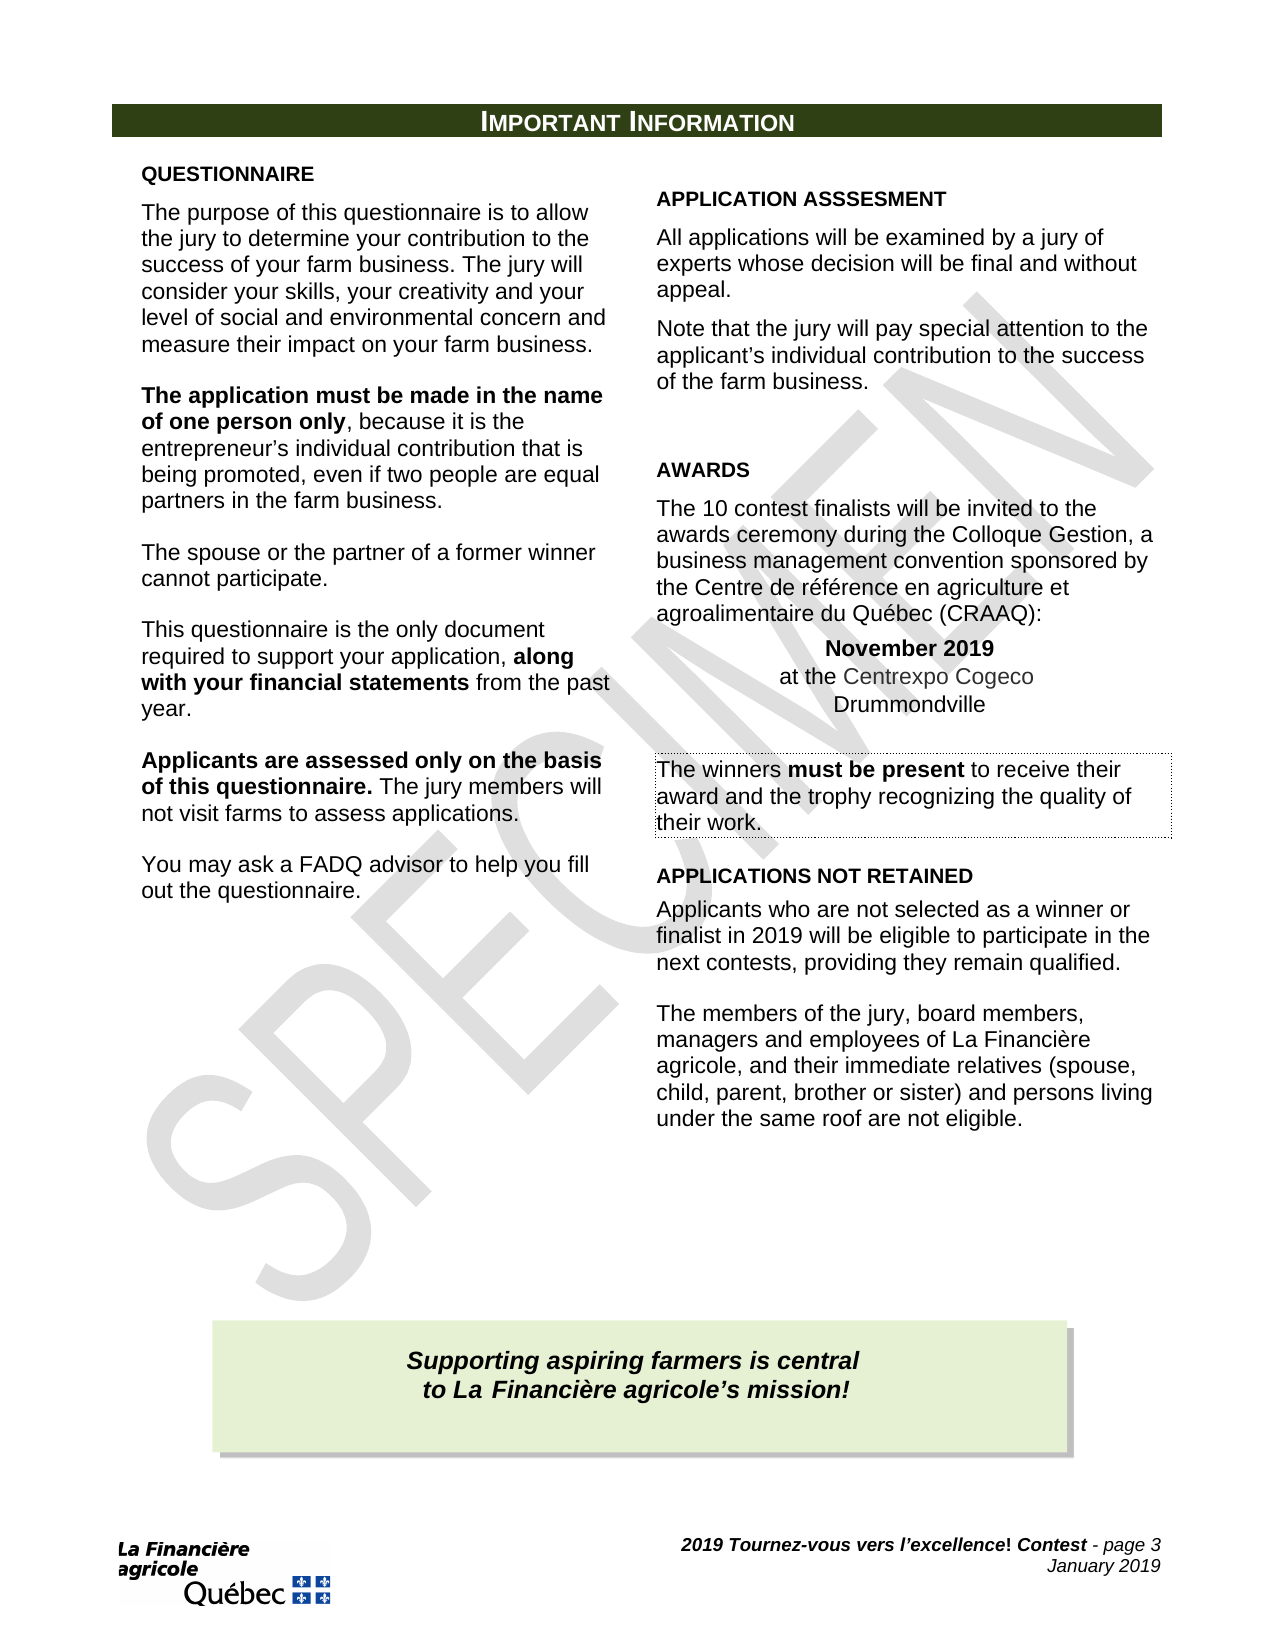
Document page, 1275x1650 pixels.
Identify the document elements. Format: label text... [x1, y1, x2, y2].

text The members of the jury, board members, managers and employees of La Financière agricole, and their immediate relatives (spouse, child, parent, brother or sister) and persons living under the same roof are not eligible. [656, 1000, 1162, 1132]
text Supporting aspiring farmers is central to La Financière agricole’s mission! [112, 1346, 1162, 1403]
text You may ask a FADQ advisor to help you fill out the questionnaire. [141, 851, 619, 903]
text The application must be made in the name of one person only, because it is the entrepreneur’s individual contribution that is being promoted, even if two people are equal partners in the farm business. [141, 382, 619, 514]
text This questionnaire is the only document required to support your application, along with your financial statements from the past year. [141, 616, 619, 722]
text November 2019 at the Centrexpo Cogeco Drummondville [656, 635, 1162, 717]
text APPLICATION ASSSESMENT [656, 187, 1162, 211]
text All applications will be examined by a jury of experts whose decision will be final and without appeal. [656, 224, 1162, 303]
text QUESTIONNAIRE [141, 162, 619, 186]
text Note that the jury will pay special attention to the applicant’s individual contribution to the success of the farm business. [656, 315, 1162, 394]
text Applicants are assessed only on the basis of this questionnaire. The jury members will not visit farms to assess applications. [141, 747, 619, 826]
subtitle Important Information [112, 104, 1162, 137]
text The purpose of this questionnaire is to allow the jury to determine your contribution to the success of your farm business. The jury will consider your skills, your creativity and your level of social and environmental concern and measure their impact on your farm business. [141, 199, 619, 357]
text Applicants who are not selected as a winner or finalist in 2019 will be eligible to participate in the next contests, providing they remain qualified. [656, 896, 1162, 975]
text The spouse or the partner of a former winner cannot participate. [141, 539, 619, 591]
text The 10 contest finalists will be invited to the awards ceremony during the Colloque Gestion, a business management convention sponsored by the Centre de référence en agriculture et agroalimentaire du Québec (CRAAQ): [656, 495, 1162, 626]
text The winners must be present to receive their award and the trophy recognizing the quality of their work. [655, 753, 1172, 838]
text APPLICATIONS NOT RETAINED [656, 863, 1162, 887]
picture [117, 1542, 331, 1605]
text AWARDS [656, 458, 1162, 482]
